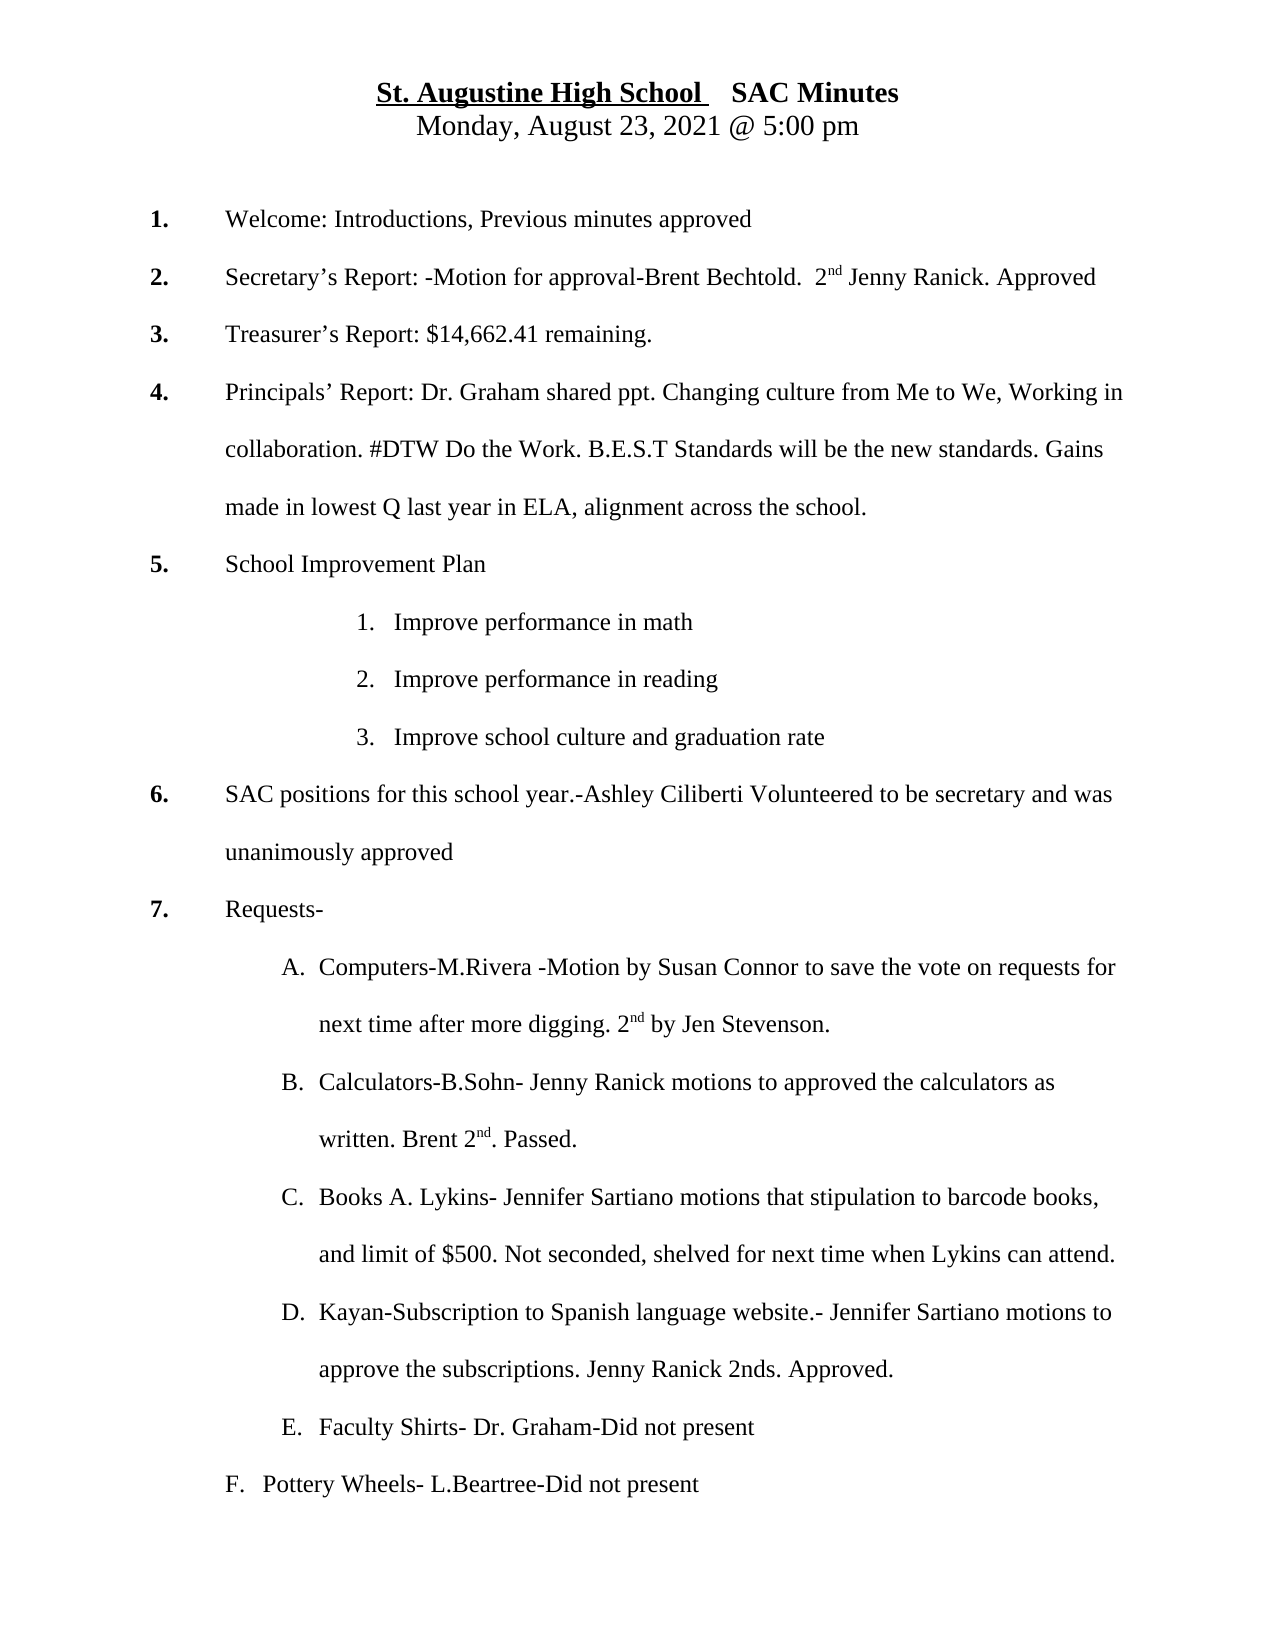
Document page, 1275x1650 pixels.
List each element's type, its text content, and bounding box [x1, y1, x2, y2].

list Calculators-B.Sohn- Jenny Ranick motions to approved the calculators as written. Brent 2nd. Passed. [281, 1067, 1125, 1153]
list Faculty Shirts- Dr. Graham-Did not present [281, 1412, 1125, 1441]
list School Improvement Plan [150, 549, 1125, 578]
list Principals’ Report: Dr. Graham shared ppt. Changing culture from Me to We, Working in collaboration. #DTW Do the Work. B.E.S.T Standards will be the new standards. Gains made in lowest Q last year in ELA, alignment across the school. [150, 377, 1125, 521]
list Pottery Wheels- L.Beartree-Did not present [225, 1469, 1125, 1498]
list Improve performance in math [356, 607, 1125, 636]
list Improve performance in reading [356, 664, 1125, 693]
list Books A. Lykins- Jennifer Sartiano motions that stipulation to barcode books, and limit of $500. Not seconded, shelved for next time when Lykins can attend. [281, 1182, 1125, 1268]
list Kayan-Subscription to Spanish language website.- Jennifer Sartiano motions to approve the subscriptions. Jenny Ranick 2nds. Approved. [281, 1297, 1125, 1383]
list Requests- [150, 894, 1125, 923]
list Welcome: Introductions, Previous minutes approved [150, 204, 1125, 233]
list Improve school culture and graduation rate [356, 722, 1125, 751]
list Treasurer’s Report: $14,662.41 remaining. [150, 319, 1125, 348]
list Secretary’s Report: -Motion for approval-Brent Bechtold. 2nd Jenny Ranick. Approved [150, 262, 1125, 291]
list SAC positions for this school year.-Ashley Ciliberti Volunteered to be secretary and was unanimously approved [150, 779, 1125, 866]
list Computers-M.Rivera -Motion by Susan Connor to save the vote on requests for next time after more digging. 2nd by Jen Stevenson. [281, 952, 1125, 1038]
